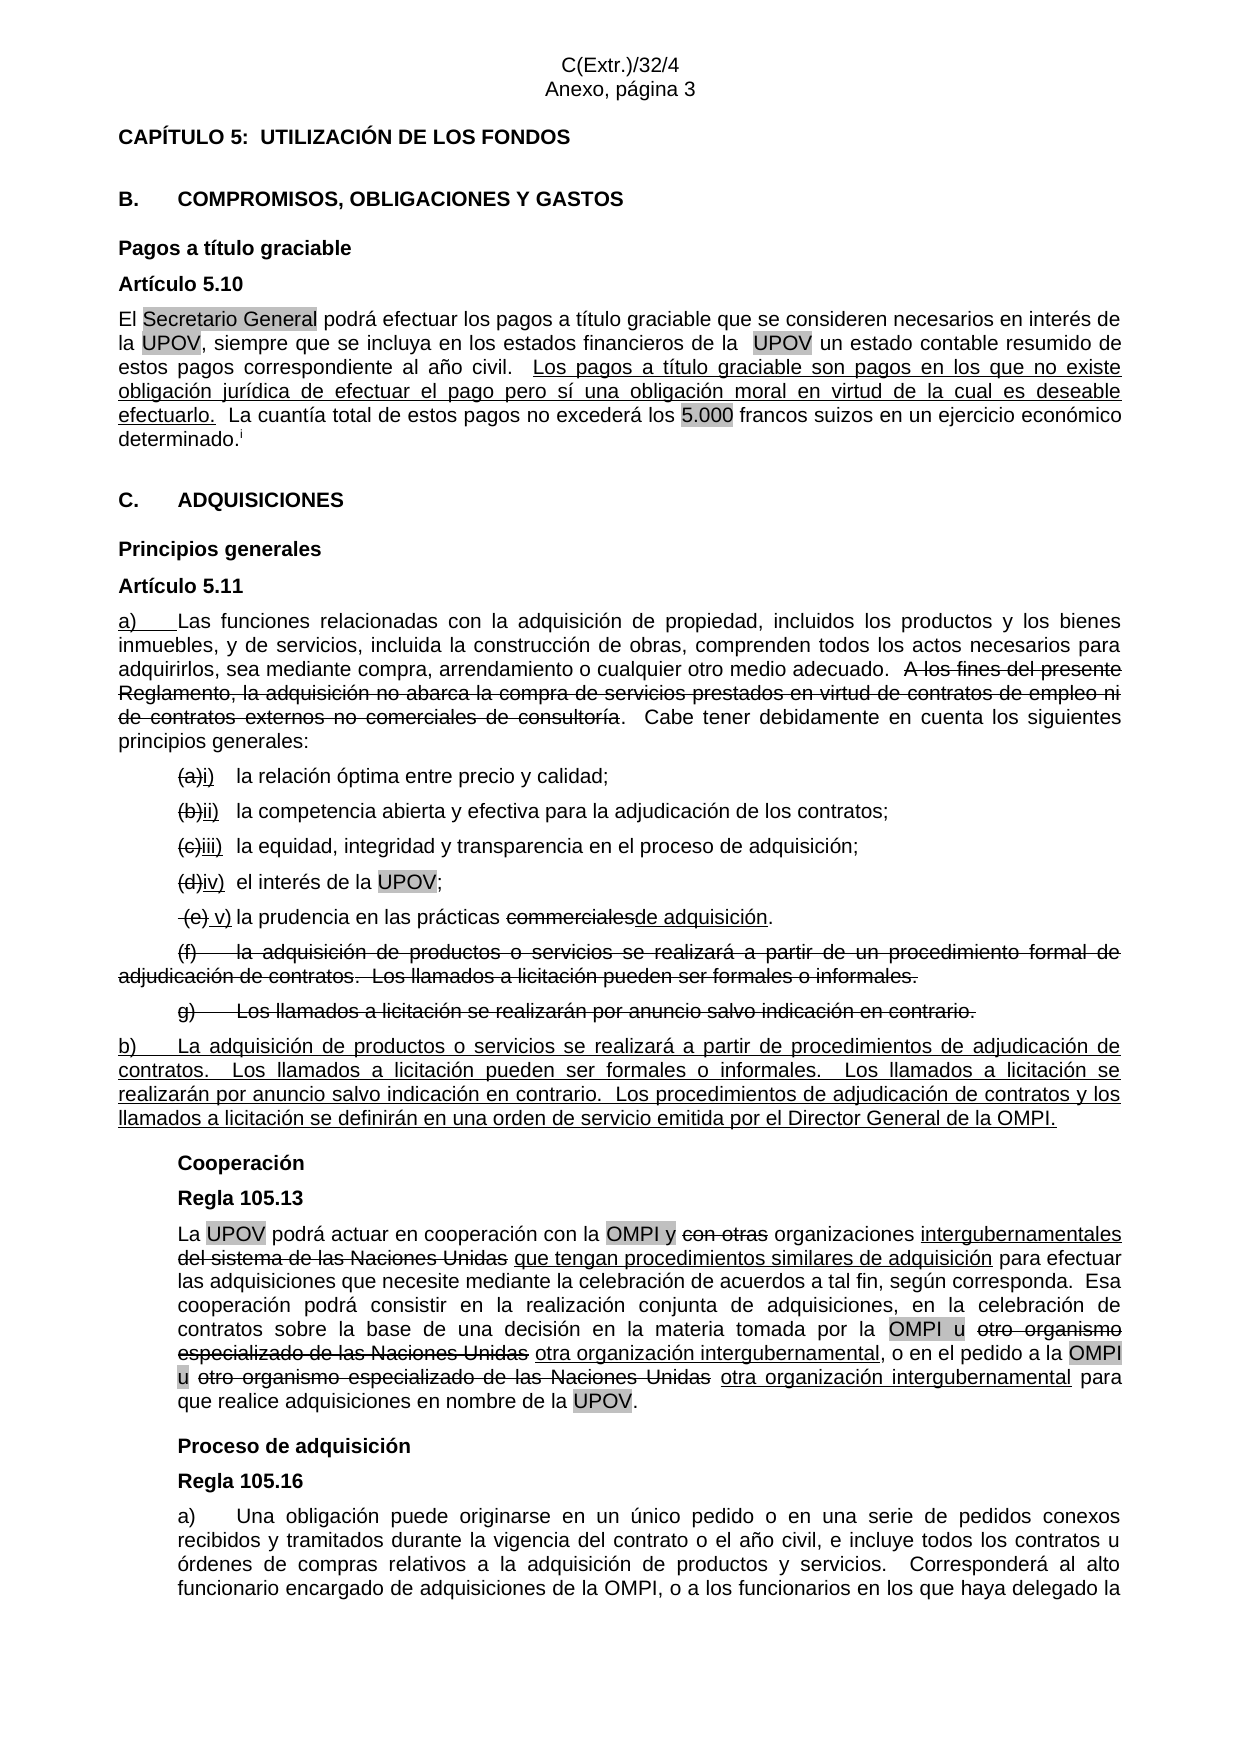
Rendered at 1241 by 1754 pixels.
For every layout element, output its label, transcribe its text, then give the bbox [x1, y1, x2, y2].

text g) Los llamados a licitación se realizarán por anuncio salvo indicación en contrario. [118, 999, 1122, 1023]
text (f) la adquisición de productos o servicios se realizará a partir de un procedimiento formal de adjudicación de contratos. Los llamados a licitación pueden ser formales o informales. [118, 940, 1122, 988]
subtitle C. ADQUISICIONES [118, 488, 1122, 512]
text (c)iii) la equidad, integridad y transparencia en el proceso de adquisición; [118, 834, 1122, 858]
text a) Las funciones relacionadas con la adquisición de propiedad, incluidos los productos y los bienes inmuebles, y de servicios, incluida la construcción de obras, comprenden todos los actos necesarios para adquirirlos, sea mediante compra, arrendamiento o cualquier otro medio adecuado. A los fines del presente Reglamento, la adquisición no abarca la compra de servicios prestados en virtud de contratos de empleo ni de contratos externos no comerciales de consultoría. Cabe tener debidamente en cuenta los siguientes principios generales: [118, 609, 1122, 753]
text (a)i) la relación óptima entre precio y calidad; [118, 764, 1122, 788]
subtitle Regla 105.16 [177, 1469, 1122, 1493]
subtitle Artículo 5.11 [118, 574, 1122, 598]
subtitle Cooperación [177, 1151, 1122, 1175]
subtitle B. COMPROMISOS, OBLIGACIONES Y GASTOS [118, 186, 1122, 210]
text (d)iv) el interés de la UPOV; [118, 869, 1122, 893]
subtitle Regla 105.13 [177, 1186, 1122, 1210]
subtitle Proceso de adquisición [177, 1434, 1122, 1458]
subtitle CAPÍTULO 5: UTILIZACIÓN DE LOS FONDOS [118, 125, 1122, 149]
text b) La adquisición de productos o servicios se realizará a partir de procedimientos de adjudicación de contratos. Los llamados a licitación pueden ser formales o informales. Los llamados a licitación se realizarán por anuncio salvo indicación en contrario. Los procedimientos de adjudicación de contratos y los llamados a licitación se definirán en una orden de servicio emitida por el Director General de la OMPI. [118, 1034, 1122, 1130]
text (b)ii) la competencia abierta y efectiva para la adjudicación de los contratos; [118, 799, 1122, 823]
text (e) v) la prudencia en las prácticas commercialesde adquisición. [118, 905, 1122, 929]
text El Secretario General podrá efectuar los pagos a título graciable que se consideren necesarios en interés de la UPOV, siempre que se incluya en los estados financieros de la UPOV un estado contable resumido de estos pagos correspondiente al año civil. Los pagos a título graciable son pagos en los que no existe obligación jurídica de efectuar el pago pero sí una obligación moral en virtud de la cual es deseable efectuarlo. La cuantía total de estos pagos no excederá los 5.000 francos suizos en un ejercicio económico determinado. [118, 401, 1122, 451]
subtitle Pagos a título graciable [118, 235, 1122, 259]
text El Secretario General podrá efectuar los pagos a título graciable que se consideren necesarios en interés de la UPOV, siempre que se incluya en los estados financieros de la UPOV un estado contable resumido de estos pagos correspondiente al año civil. Los pagos a título graciable son pagos en los que no existe obligación jurídica de efectuar el pago pero sí una obligación moral en virtud de la cual es deseable efectuarlo. La cuantía total de estos pagos no excederá los 5.000 francos suizos en un ejercicio económico determinado. [118, 307, 1122, 400]
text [177, 1504, 1122, 1600]
subtitle Artículo 5.10 [118, 272, 1122, 296]
text La UPOV podrá actuar en cooperación con la OMPI y con otras organizaciones intergubernamentales del sistema de las Naciones Unidas que tengan procedimientos similares de adquisición para efectuar las adquisiciones que necesite mediante la celebración de acuerdos a tal fin, según corresponda. Esa cooperación podrá consistir en la realización conjunta de adquisiciones, en la celebración de contratos sobre la base de una decisión en la materia tomada por la OMPI u otro organismo especializado de las Naciones Unidas otra organización intergubernamental, o en el pedido a la OMPI u otro organismo especializado de las Naciones Unidas otra organización intergubernamental para que realice adquisiciones en nombre de la UPOV. [177, 1221, 1122, 1413]
subtitle Principios generales [118, 537, 1122, 561]
